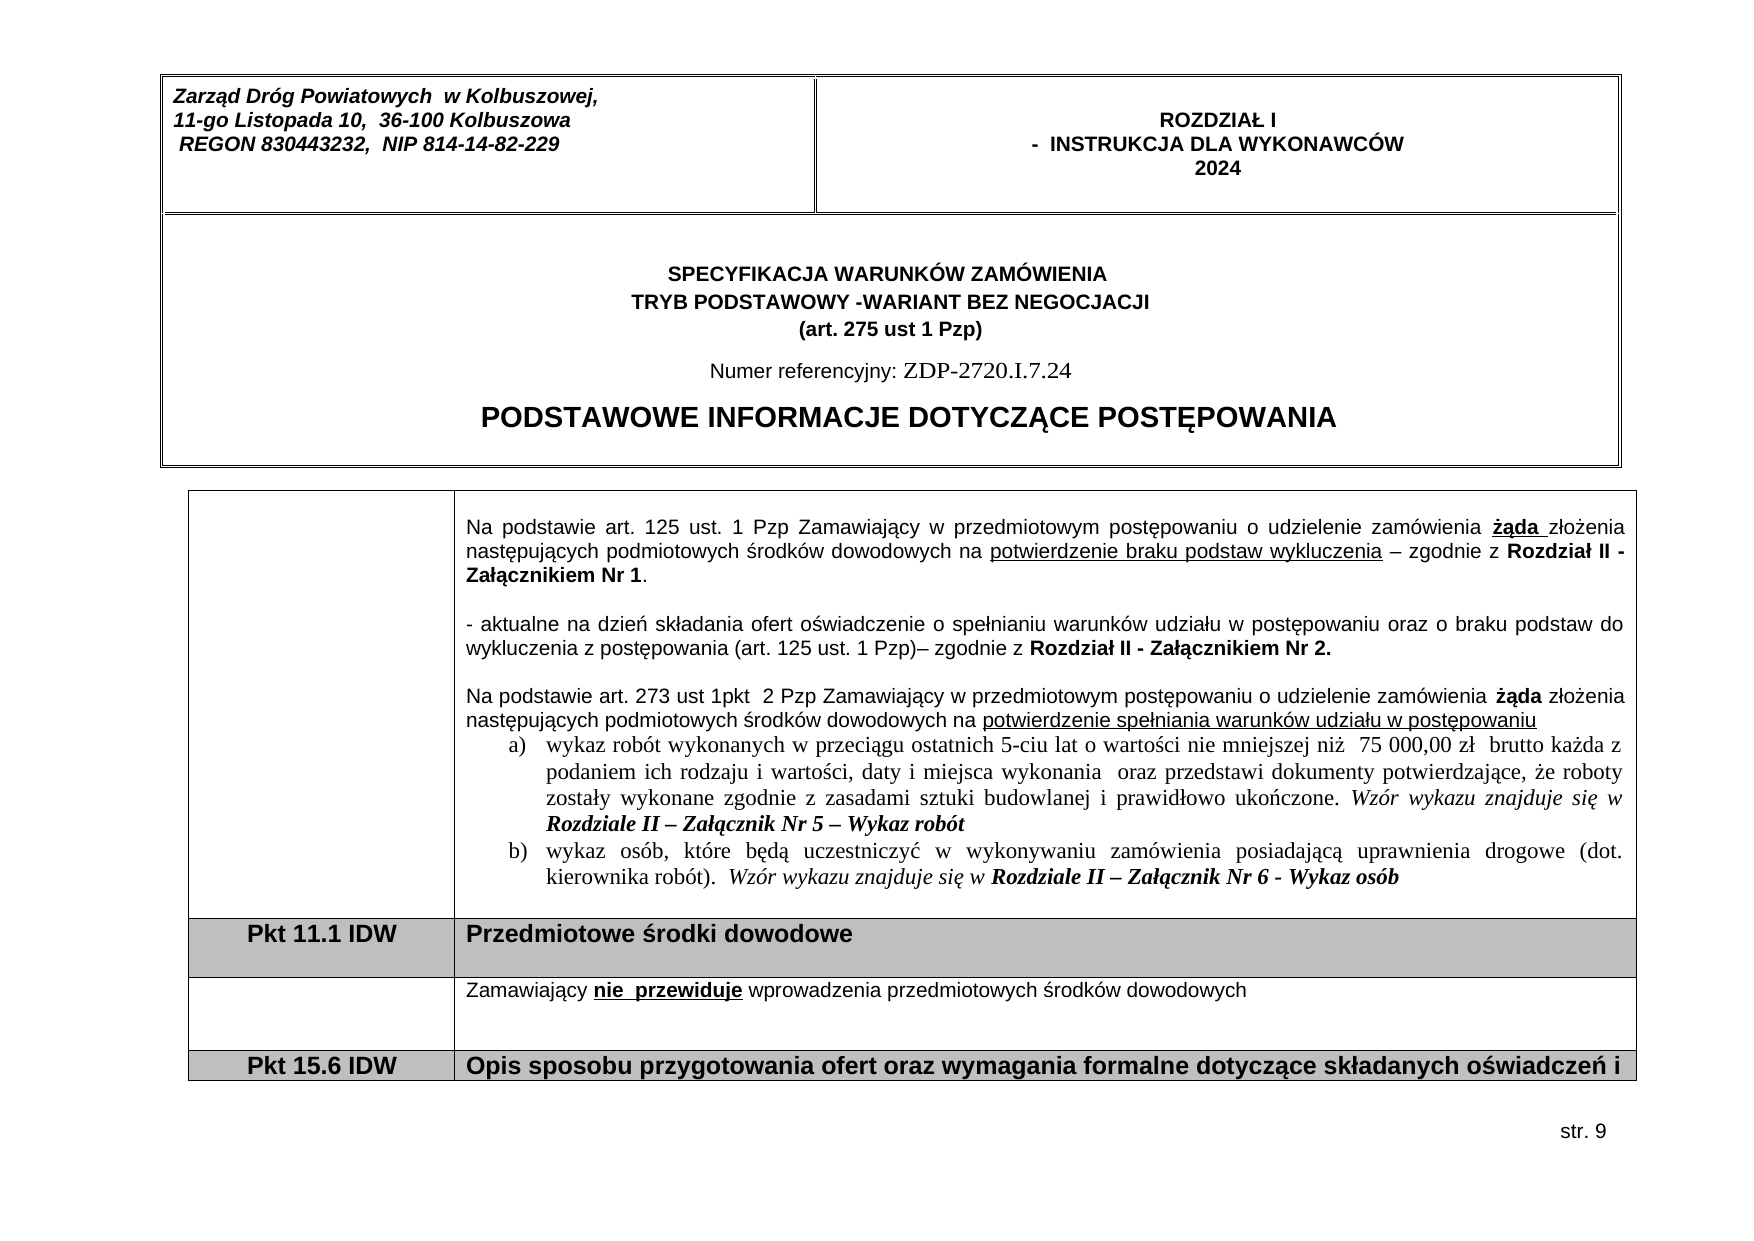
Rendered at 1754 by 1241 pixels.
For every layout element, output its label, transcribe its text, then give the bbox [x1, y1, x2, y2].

table_cell Na podstawie art. 125 ust. 1 Pzp Zamawiający w przedmiotowym postępowaniu o udzielenie zamówienia żąda złożenia następujących podmiotowych środków dowodowych na potwierdzenie braku podstaw wykluczenia – zgodnie z Rozdział II - Załącznikiem Nr 1. - aktualne na dzień składania ofert oświadczenie o spełnianiu warunków udziału w postępowaniu oraz o braku podstaw do wykluczenia z postępowania (art. 125 ust. 1 Pzp)– zgodnie z Rozdział II - Załącznikiem Nr 2. Na podstawie art. 273 ust 1pkt 2 Pzp Zamawiający w przedmiotowym postępowaniu o udzielenie zamówienia żąda złożenia następujących podmiotowych środków dowodowych na potwierdzenie spełniania warunków udziału w postępowaniu wykaz robót wykonanych w przeciągu ostatnich 5-ciu lat o wartości nie mniejszej niż 75 000,00 zł brutto każda z podaniem ich rodzaju i wartości, daty i miejsca wykonania oraz przedstawi dokumenty potwierdzające, że roboty zostały wykonane zgodnie z zasadami sztuki budowlanej i prawidłowo ukończone. Wzór wykazu znajduje się w Rozdziale II – Załącznik Nr 5 – Wykaz robót wykaz osób, które będą uczestniczyć w wykonywaniu zamówienia posiadającą uprawnienia drogowe (dot. kierownika robót). Wzór wykazu znajduje się w Rozdziale II – Załącznik Nr 6 - Wykaz osób [455, 491, 1636, 918]
table_cell Zamawiający nie przewiduje wprowadzenia przedmiotowych środków dowodowych [455, 978, 1636, 1050]
table_cell Przedmiotowe środki dowodowe [455, 919, 1636, 977]
table_cell Pkt 11.1 IDW [189, 919, 454, 977]
table_cell Opis sposobu przygotowania ofert oraz wymagania formalne dotyczące składanych oświadczeń i dokumentów [455, 1051, 1636, 1080]
table_cell [189, 978, 454, 1050]
table_cell Pkt 15.6 IDW [189, 1051, 454, 1080]
table_cell [189, 491, 454, 918]
